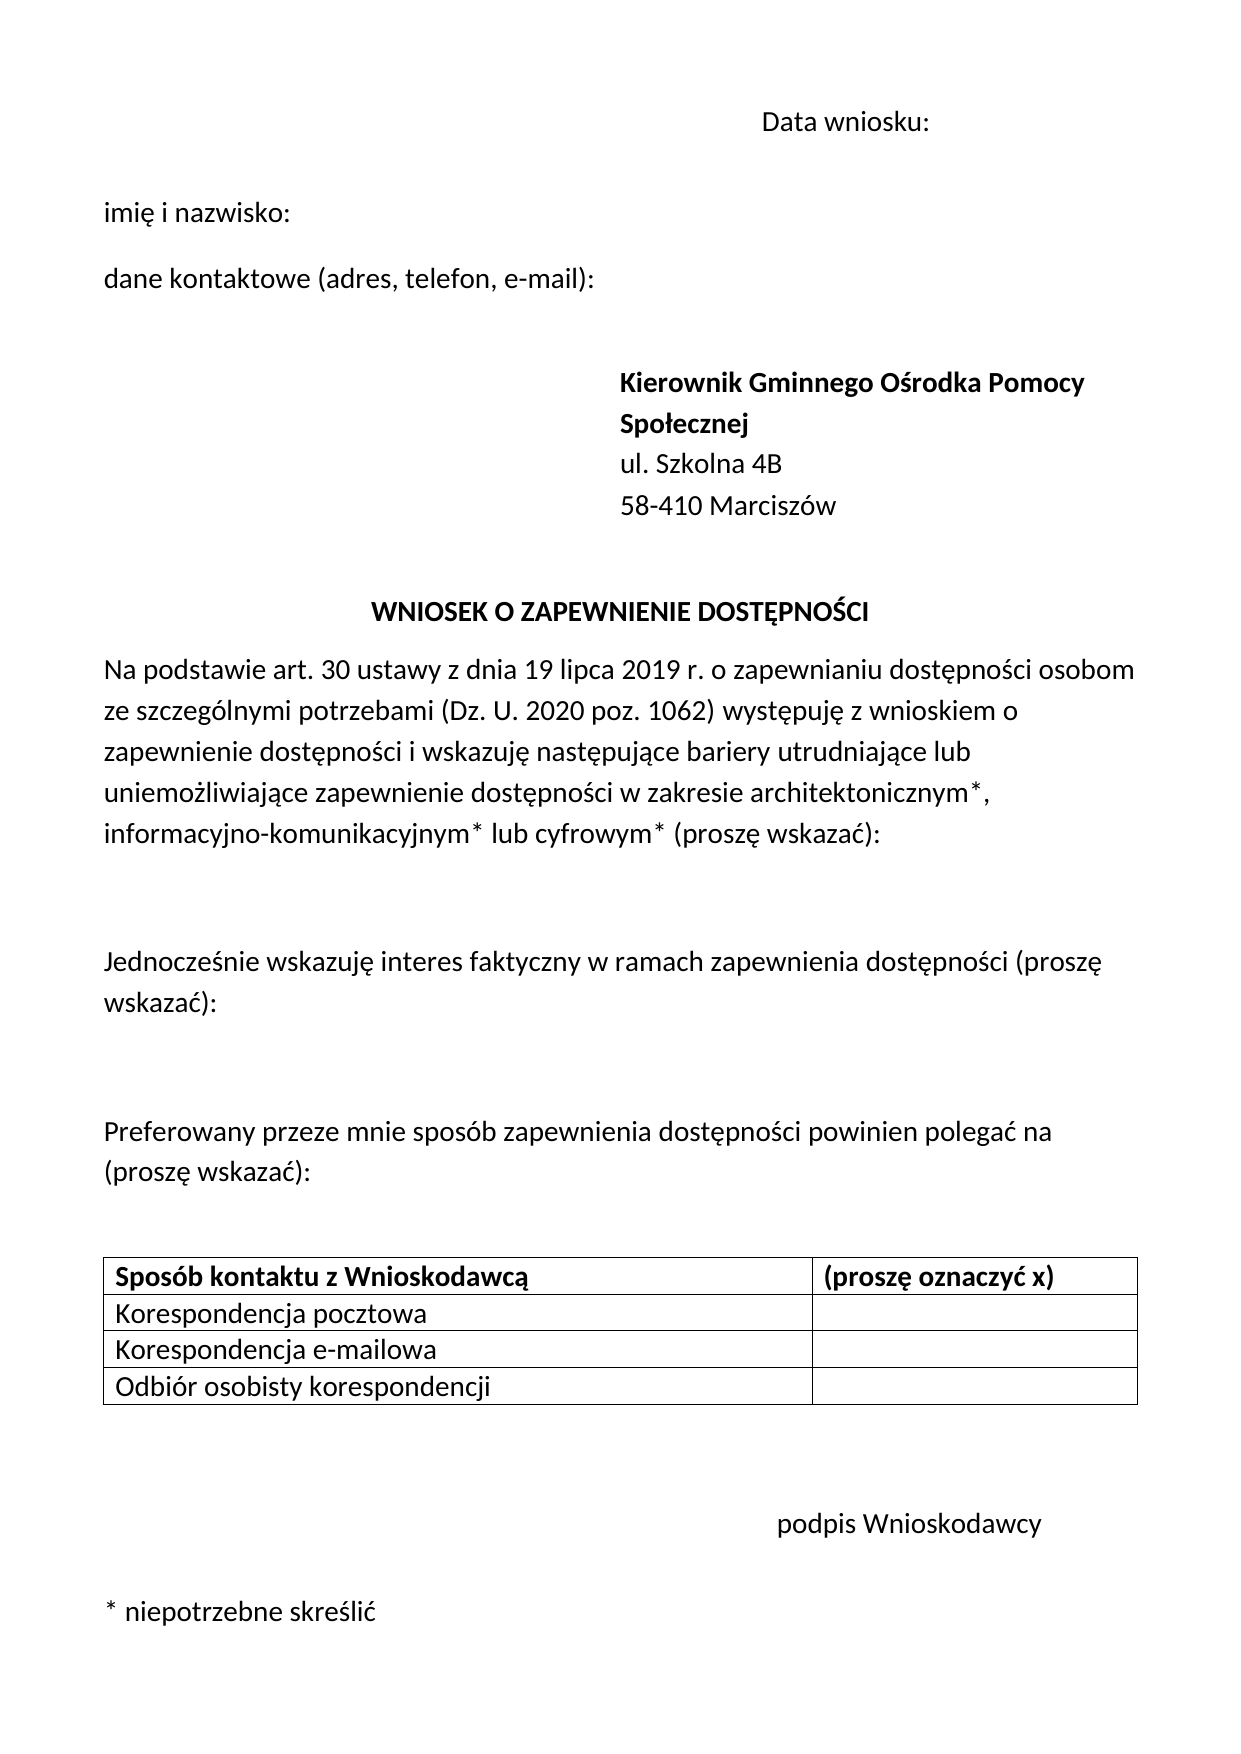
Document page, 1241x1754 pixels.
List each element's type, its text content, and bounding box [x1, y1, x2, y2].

table_cell Korespondencja pocztowa [104, 1295, 812, 1330]
text dane kontaktowe (adres, telefon, e-mail): [103, 260, 1137, 296]
table_header (proszę oznaczyć x) [813, 1258, 1137, 1294]
table_cell [813, 1331, 1137, 1367]
text Preferowany przeze mnie sposób zapewnienia dostępności powinien polegać na (proszę wskazać): [103, 1113, 1137, 1189]
text WNIOSEK O ZAPEWNIENIE DOSTĘPNOŚCI [103, 593, 1137, 629]
text podpis Wnioskodawcy [103, 1505, 1137, 1540]
text imię i nazwisko: [103, 194, 1137, 230]
text Jednocześnie wskazuję interes faktyczny w ramach zapewnienia dostępności (proszę wskazać): [103, 943, 1137, 1020]
text Na podstawie art. 30 ustawy z dnia 19 lipca 2019 r. o zapewnianiu dostępności osobom ze szczególnymi potrzebami (Dz. U. 2020 poz. 1062) występuję z wnioskiem o zapewnienie dostępności i wskazuję następujące bariery utrudniające lub uniemożliwiające zapewnienie dostępności w zakresie architektonicznym*, informacyjno-komunikacyjnym* lub cyfrowym* (proszę wskazać): [103, 651, 1137, 850]
text 58-410 Marciszów [546, 487, 1137, 522]
text ul. Szkolna 4B [546, 446, 1137, 481]
table_cell [813, 1295, 1137, 1330]
table_cell Korespondencja e-mailowa [104, 1331, 812, 1367]
text * niepotrzebne skreślić [103, 1593, 1137, 1628]
table_cell Odbiór osobisty korespondencji [104, 1368, 812, 1404]
table_cell [813, 1368, 1137, 1404]
text Kierownik Gminnego Ośrodka Pomocy Społecznej [620, 364, 1137, 440]
table_header Sposób kontaktu z Wnioskodawcą [104, 1258, 812, 1294]
text Data wniosku: [103, 103, 1137, 139]
